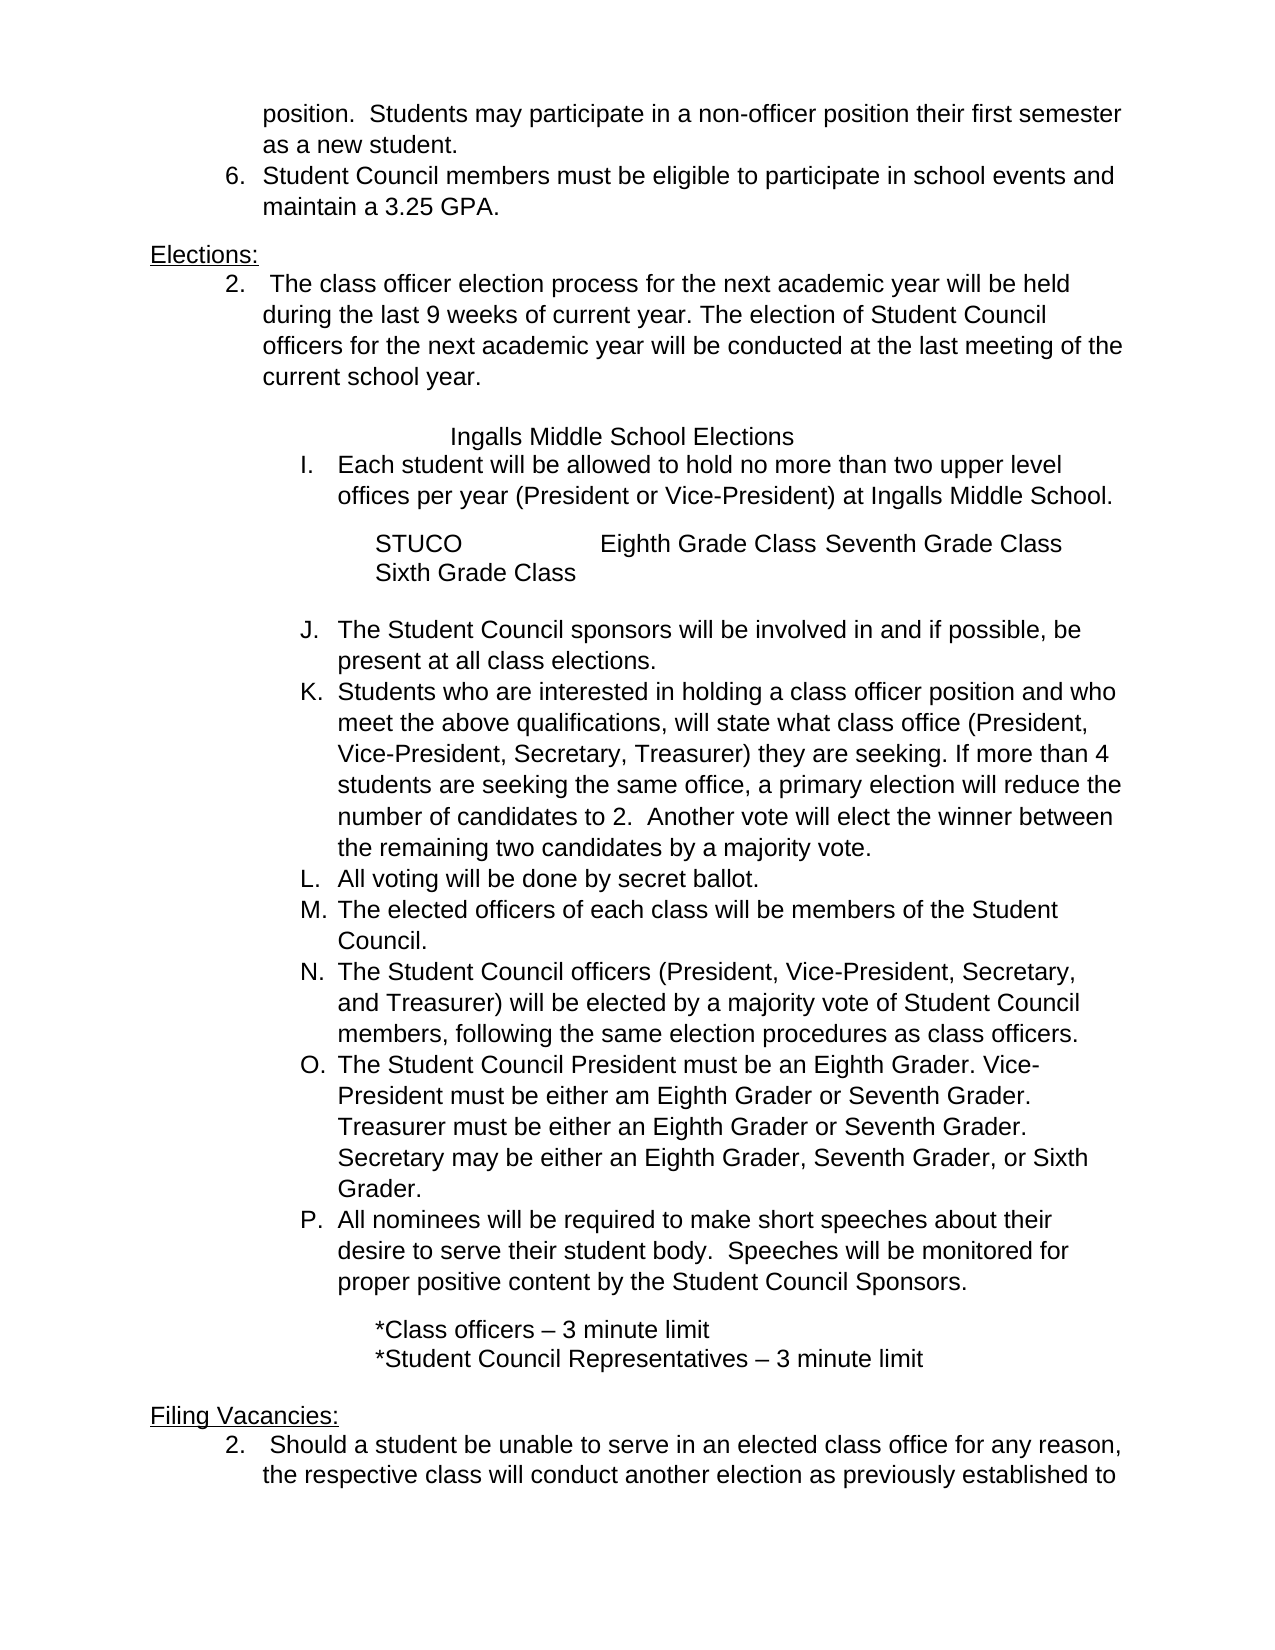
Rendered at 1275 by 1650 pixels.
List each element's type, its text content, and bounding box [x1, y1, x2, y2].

text Elections: [150, 240, 1125, 269]
list The Student Council officers (President, Vice-President, Secretary, and Treasurer) will be elected by a majority vote of Student Council members, following the same election procedures as class officers. [300, 957, 1125, 1048]
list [225, 1430, 1125, 1489]
text *Student Council Representatives – 3 minute limit [375, 1344, 1125, 1372]
list All voting will be done by secret ballot. [300, 864, 1125, 892]
text Sixth Grade Class [375, 558, 1125, 587]
list The Student Council sponsors will be involved in and if possible, be present at all class elections. [300, 615, 1125, 675]
text Filing Vacancies: [150, 1401, 1125, 1430]
list The elected officers of each class will be members of the Student Council. [300, 895, 1125, 954]
list The class officer election process for the next academic year will be held during the last 9 weeks of current year. The election of Student Council officers for the next academic year will be conducted at the last meeting of the current school year. [225, 269, 1125, 391]
list Each student will be allowed to hold no more than two upper level offices per year (President or Vice-President) at Ingalls Middle School. [300, 450, 1125, 510]
list Student Council members must be eligible to participate in school events and maintain a 3.25 GPA. [225, 161, 1125, 221]
text *Class officers – 3 minute limit [375, 1315, 1125, 1344]
list Students who are interested in holding a class officer position and who meet the above qualifications, will state what class office (President, Vice-President, Secretary, Treasurer) they are seeking. If more than 4 students are seeking the same office, a primary election will reduce the number of candidates to 2. Another vote will elect the winner between the remaining two candidates by a majority vote. [300, 677, 1125, 861]
list Ingalls Middle School Elections [450, 422, 1125, 450]
text STUCO Eighth Grade Class Seventh Grade Class [150, 529, 1125, 558]
list All nominees will be required to make short speeches about their desire to serve their student body. Speeches will be monitored for proper positive content by the Student Council Sponsors. [300, 1205, 1125, 1296]
list The Student Council President must be an Eighth Grader. Vice-President must be either am Eighth Grader or Seventh Grader. Treasurer must be either an Eighth Grader or Seventh Grader. Secretary may be either an Eighth Grader, Seventh Grader, or Sixth Grader. [300, 1050, 1125, 1203]
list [225, 99, 1125, 159]
